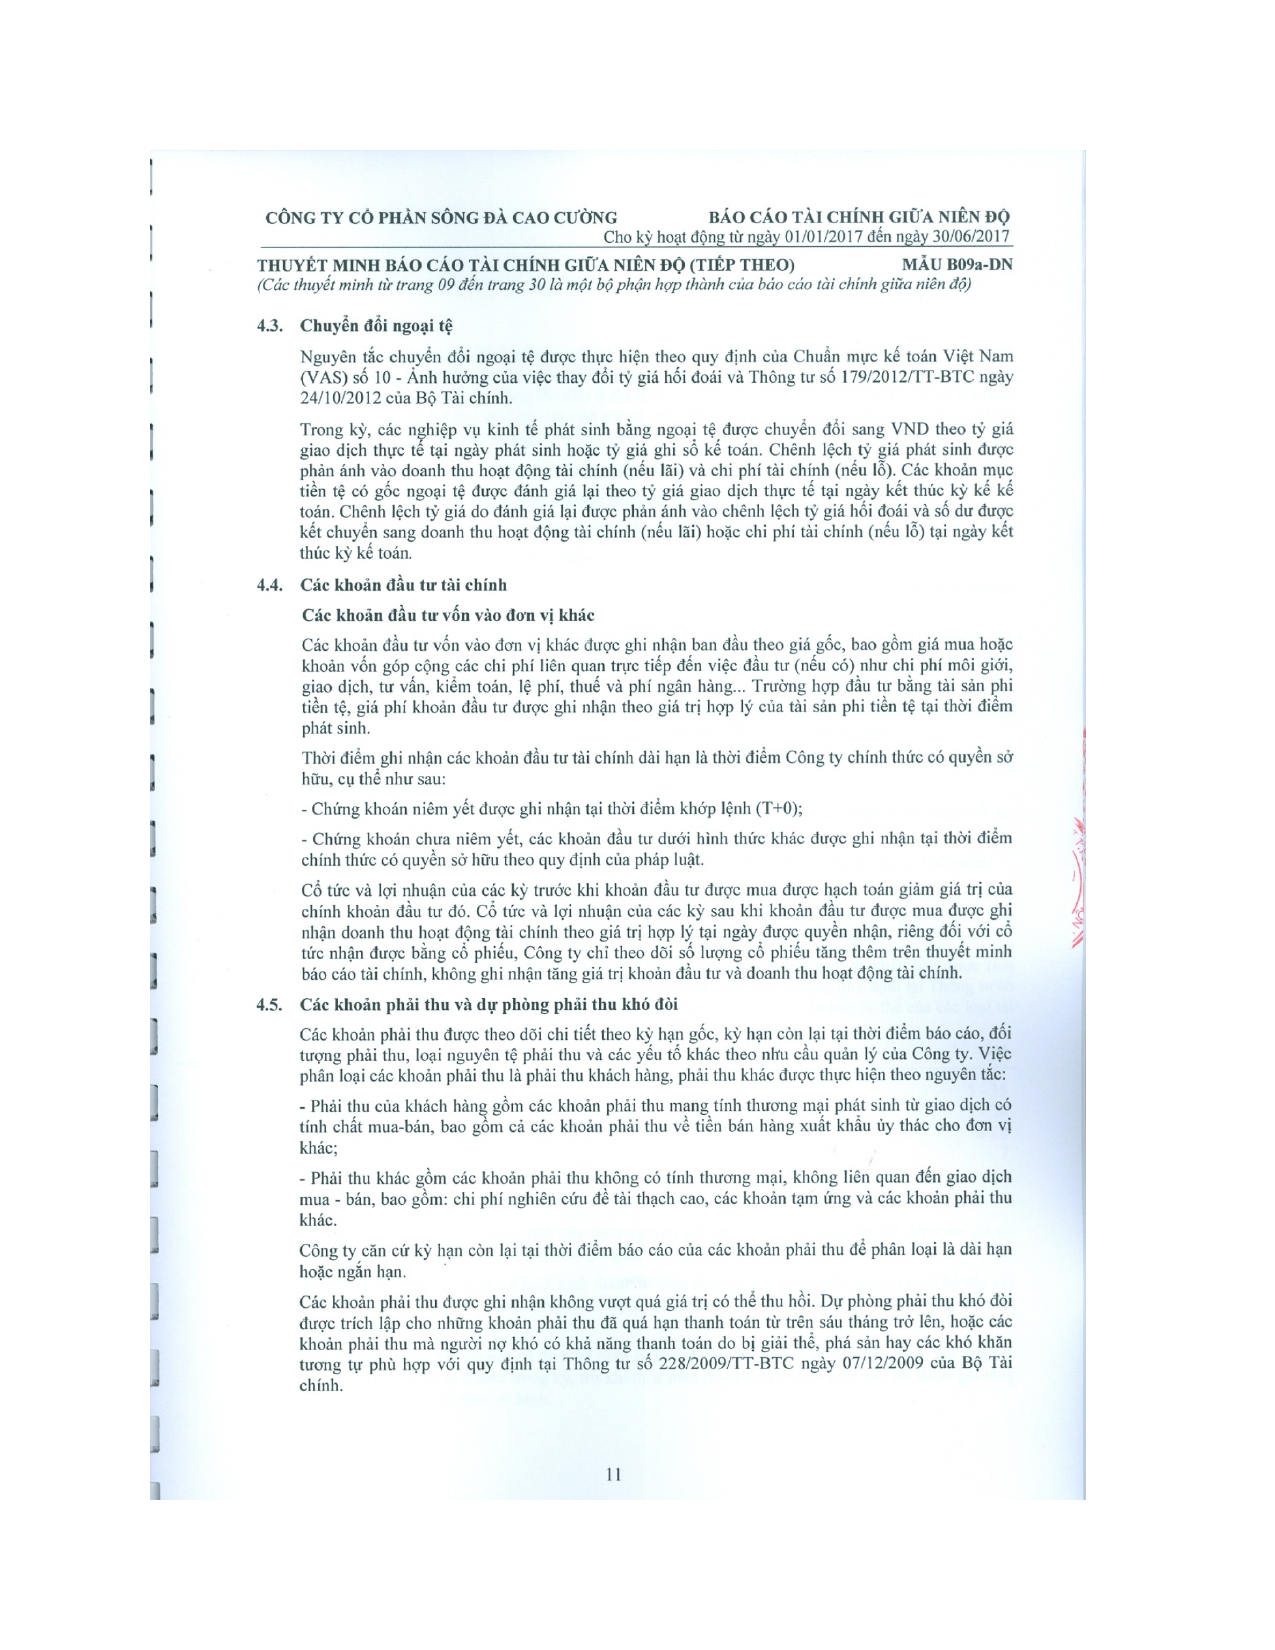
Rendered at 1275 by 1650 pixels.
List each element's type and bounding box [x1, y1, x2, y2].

picture [150, 150, 1086, 1500]
